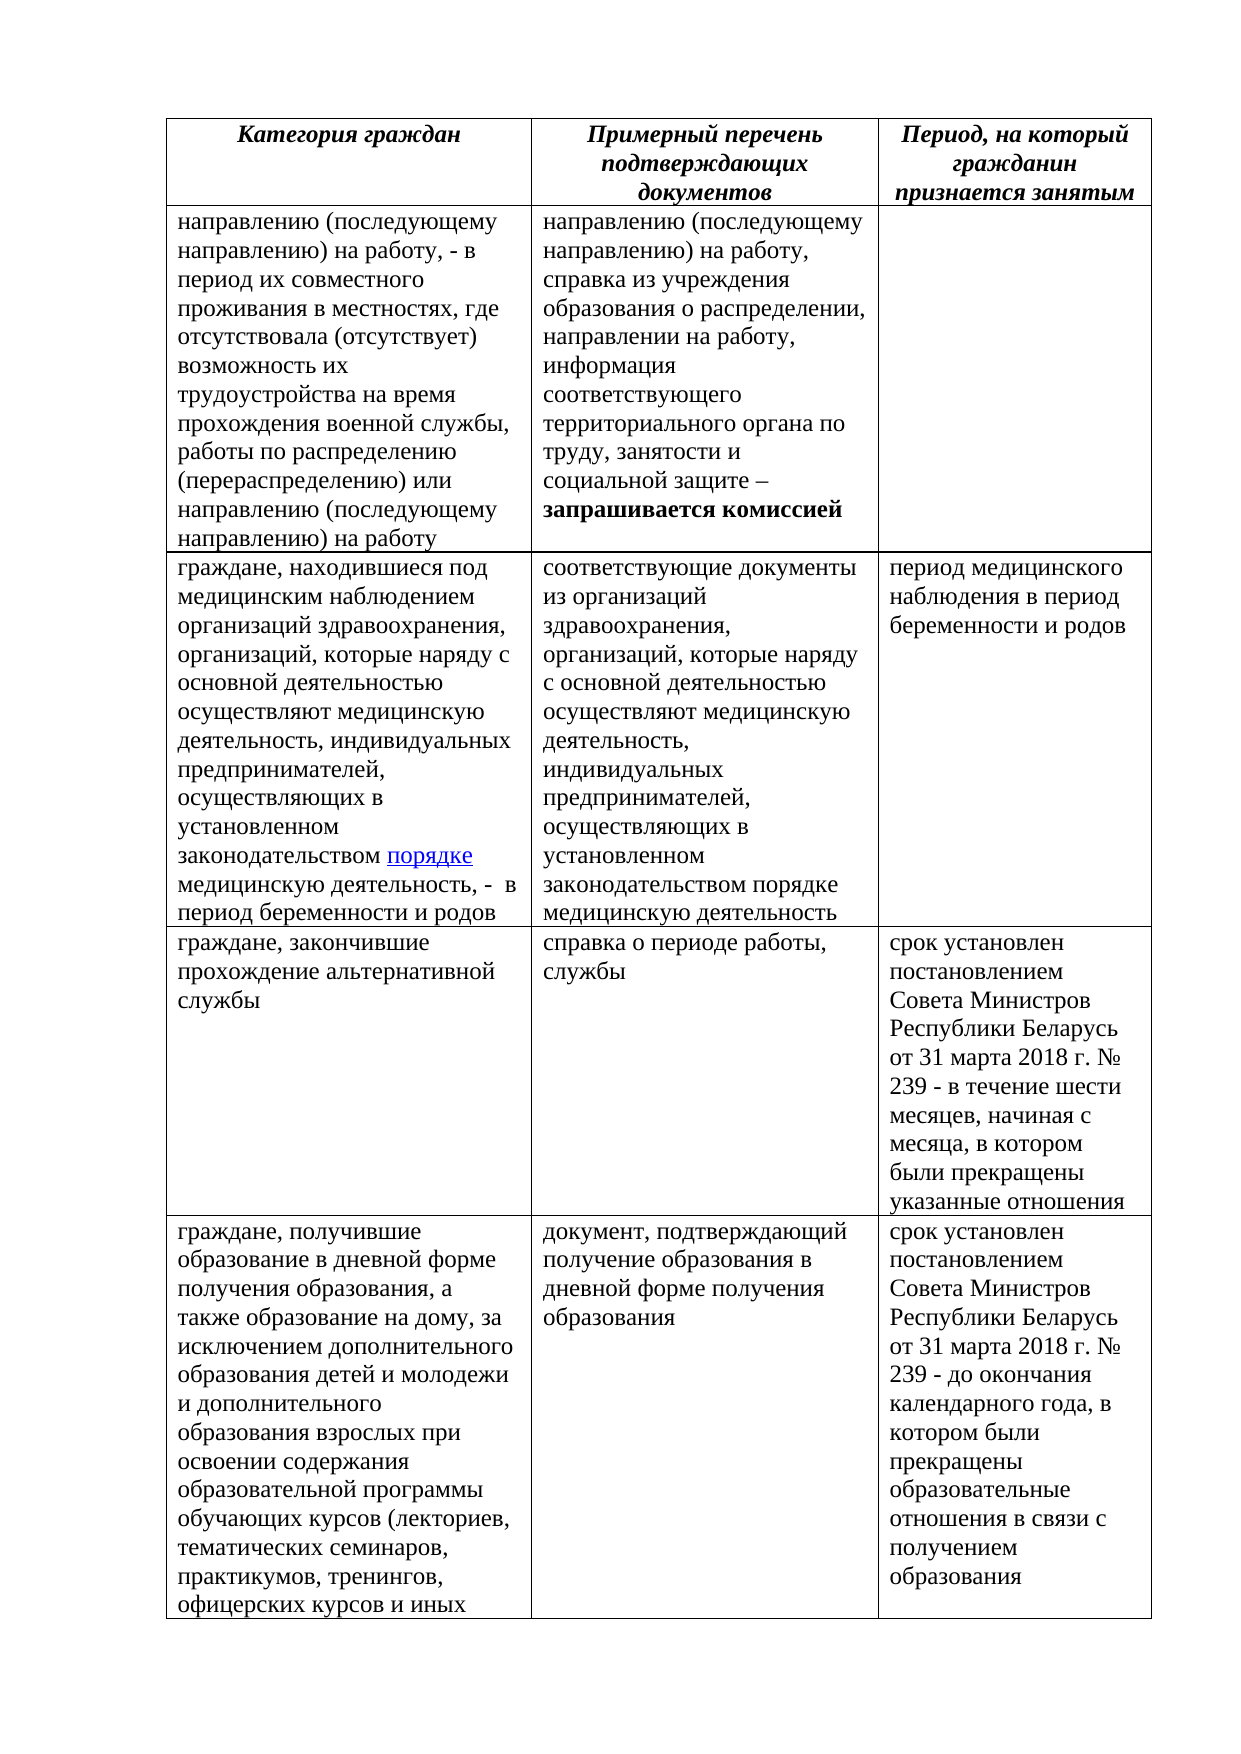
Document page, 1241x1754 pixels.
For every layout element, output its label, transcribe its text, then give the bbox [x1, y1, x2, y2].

table_header Примерный перечень подтверждающих документов [532, 119, 878, 205]
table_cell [167, 206, 531, 551]
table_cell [879, 206, 1151, 551]
table_cell справка о периоде работы, службы [532, 927, 878, 1215]
table_cell граждане, находившиеся под медицинским наблюдением организаций здравоохранения, организаций, которые наряду с основной деятельностью осуществляют медицинскую деятельность, индивидуальных предпринимателей, осуществляющих в установленном законодательством порядке медицинскую деятельность, - в период беременности и родов [167, 553, 531, 926]
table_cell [879, 1216, 1151, 1618]
table_header Период, на который гражданин признается занятым [879, 119, 1151, 205]
table_header Категория граждан [167, 119, 531, 205]
table_cell соответствующие документы из организаций здравоохранения, организаций, которые наряду с основной деятельностью осуществляют медицинскую деятельность, индивидуальных предпринимателей, осуществляющих в установленном законодательством порядке медицинскую деятельность [532, 553, 878, 926]
table_cell срок установлен постановлением Совета Министров Республики Беларусь от 31 марта . № 239 - в течение шести месяцев, начиная с месяца, в котором были прекращены указанные отношения [879, 927, 1151, 1215]
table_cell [167, 1216, 531, 1618]
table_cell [532, 206, 878, 551]
table_cell период медицинского наблюдения в период беременности и родов [879, 553, 1151, 926]
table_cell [532, 1216, 878, 1618]
table_cell граждане, закончившие прохождение альтернативной службы [167, 927, 531, 1215]
